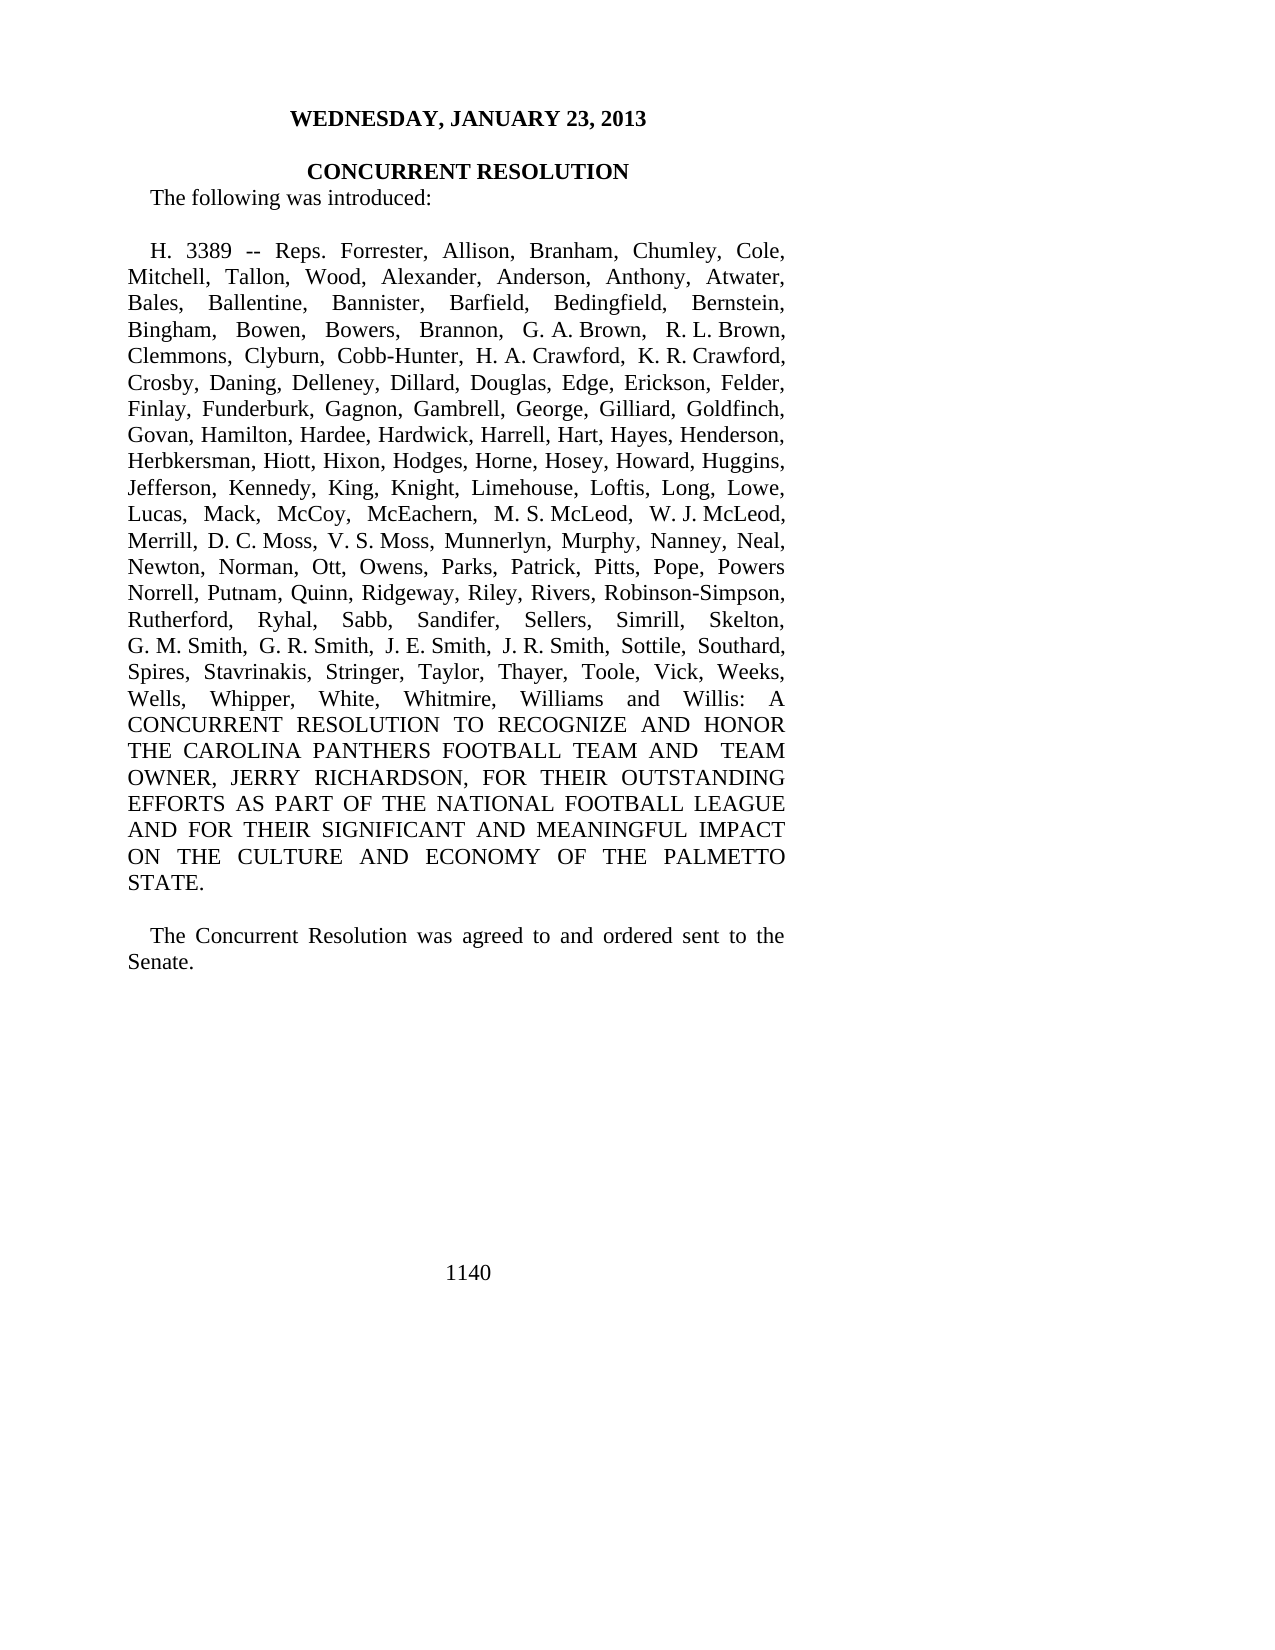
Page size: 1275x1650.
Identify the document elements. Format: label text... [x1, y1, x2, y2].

text H. 3389 -- Reps. Forrester, Allison, Branham, Chumley, Cole, Mitchell, Tallon, Wood, Alexander, Anderson, Anthony, Atwater, Bales, Ballentine, Bannister, Barfield, Bedingfield, Bernstein, Bingham, Bowen, Bowers, Brannon, G. A. Brown, R. L. Brown, Clemmons, Clyburn, Cobb-Hunter, H. A. Crawford, K. R. Crawford, Crosby, Daning, Delleney, Dillard, Douglas, Edge, Erickson, Felder, Finlay, Funderburk, Gagnon, Gambrell, George, Gilliard, Goldfinch, Govan, Hamilton, Hardee, Hardwick, Harrell, Hart, Hayes, Henderson, Herbkersman, Hiott, Hixon, Hodges, Horne, Hosey, Howard, Huggins, Jefferson, Kennedy, King, Knight, Limehouse, Loftis, Long, Lowe, Lucas, Mack, McCoy, McEachern, M. S. McLeod, W. J. McLeod, Merrill, D. C. Moss, V. S. Moss, Munnerlyn, Murphy, Nanney, Neal, Newton, Norman, Ott, Owens, Parks, Patrick, Pitts, Pope, Powers Norrell, Putnam, Quinn, Ridgeway, Riley, Rivers, Robinson-Simpson, Rutherford, Ryhal, Sabb, Sandifer, Sellers, Simrill, Skelton, G. M. Smith, G. R. Smith, J. E. Smith, J. R. Smith, Sottile, Southard, Spires, Stavrinakis, Stringer, Taylor, Thayer, Toole, Vick, Weeks, Wells, Whipper, White, Whitmire, Williams and Willis: A CONCURRENT RESOLUTION TO RECOGNIZE AND HONOR THE CAROLINA PANTHERS FOOTBALL TEAM AND TEAM OWNER, JERRY RICHARDSON, FOR THEIR OUTSTANDING EFFORTS AS PART OF THE NATIONAL FOOTBALL LEAGUE AND FOR THEIR SIGNIFICANT AND MEANINGFUL IMPACT ON THE CULTURE AND ECONOMY OF THE PALMETTO STATE. [127, 237, 786, 896]
text The following was introduced: [127, 184, 786, 210]
text CONCURRENT RESOLUTION [127, 158, 786, 184]
text The Concurrent Resolution was agreed to and ordered sent to the Senate. [127, 922, 786, 975]
